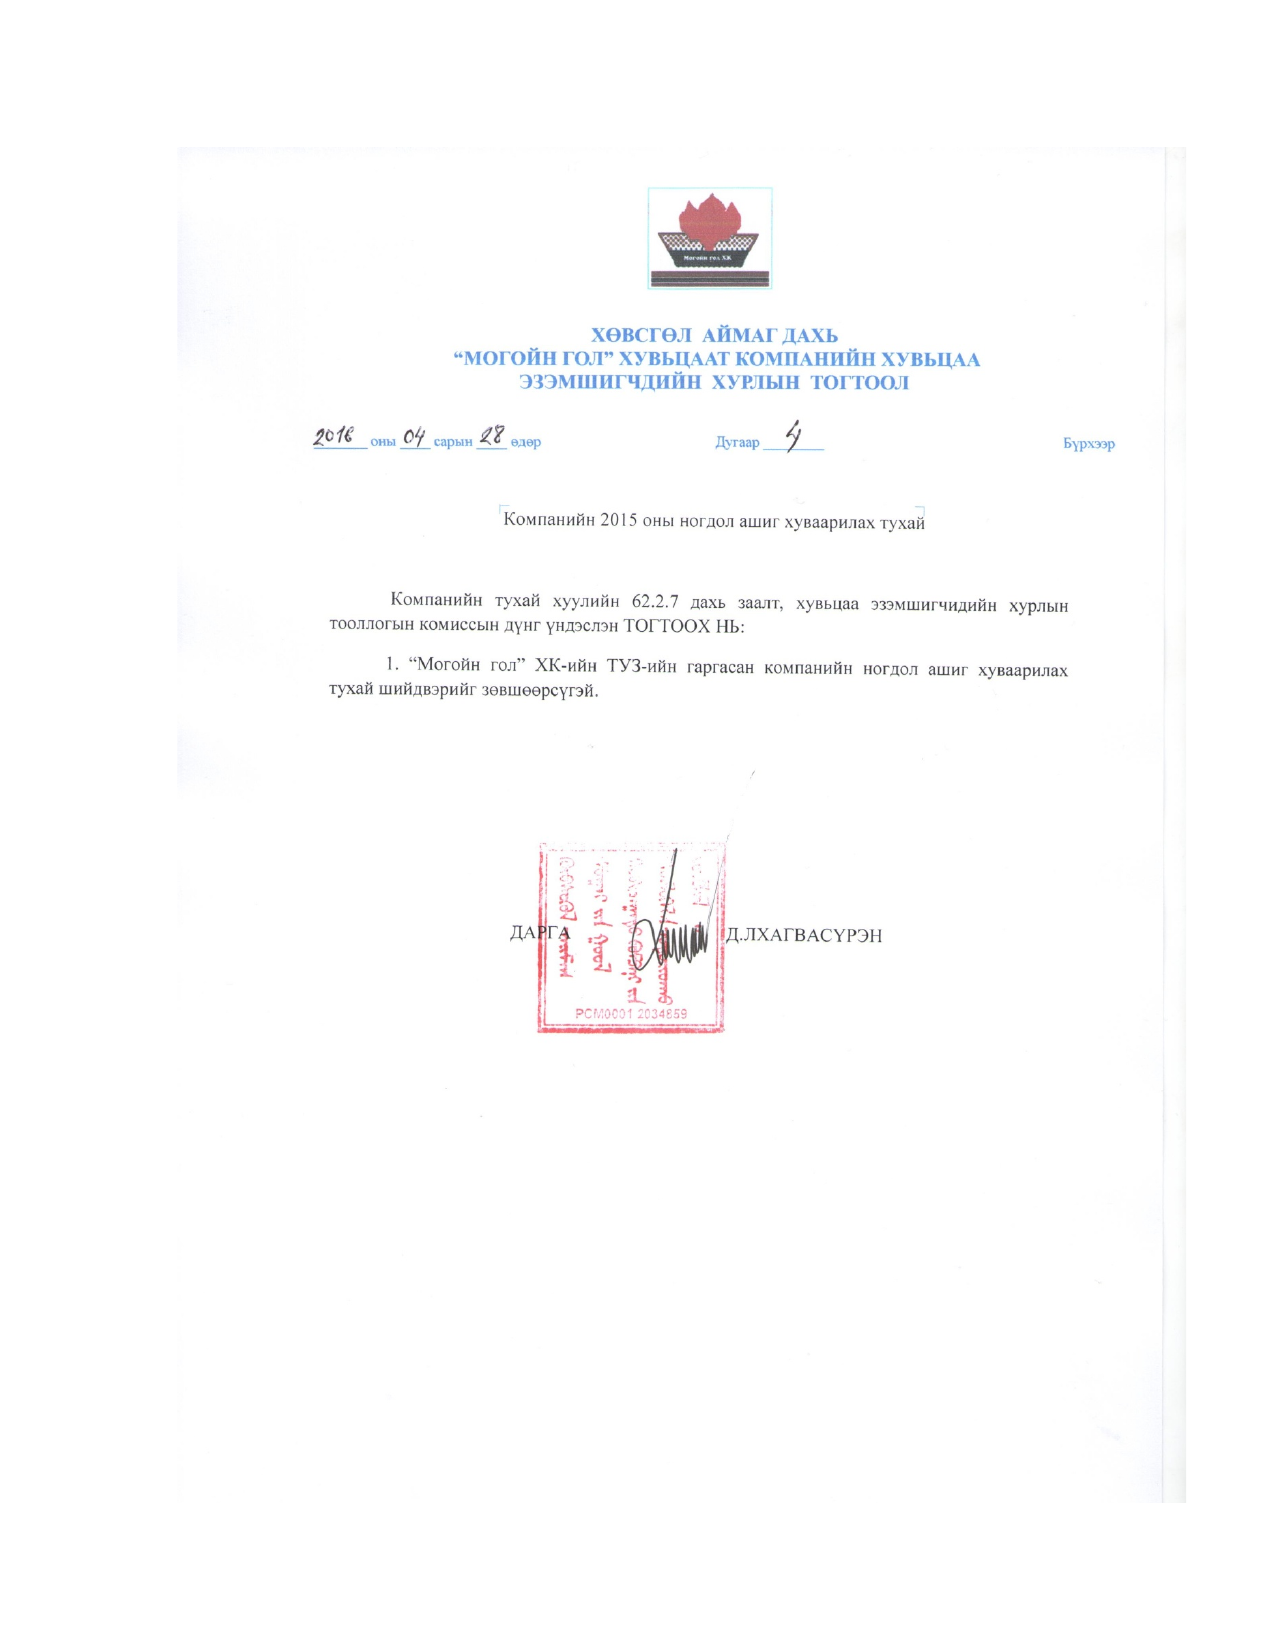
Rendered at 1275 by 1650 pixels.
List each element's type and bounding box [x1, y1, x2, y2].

picture [177, 147, 1187, 1503]
